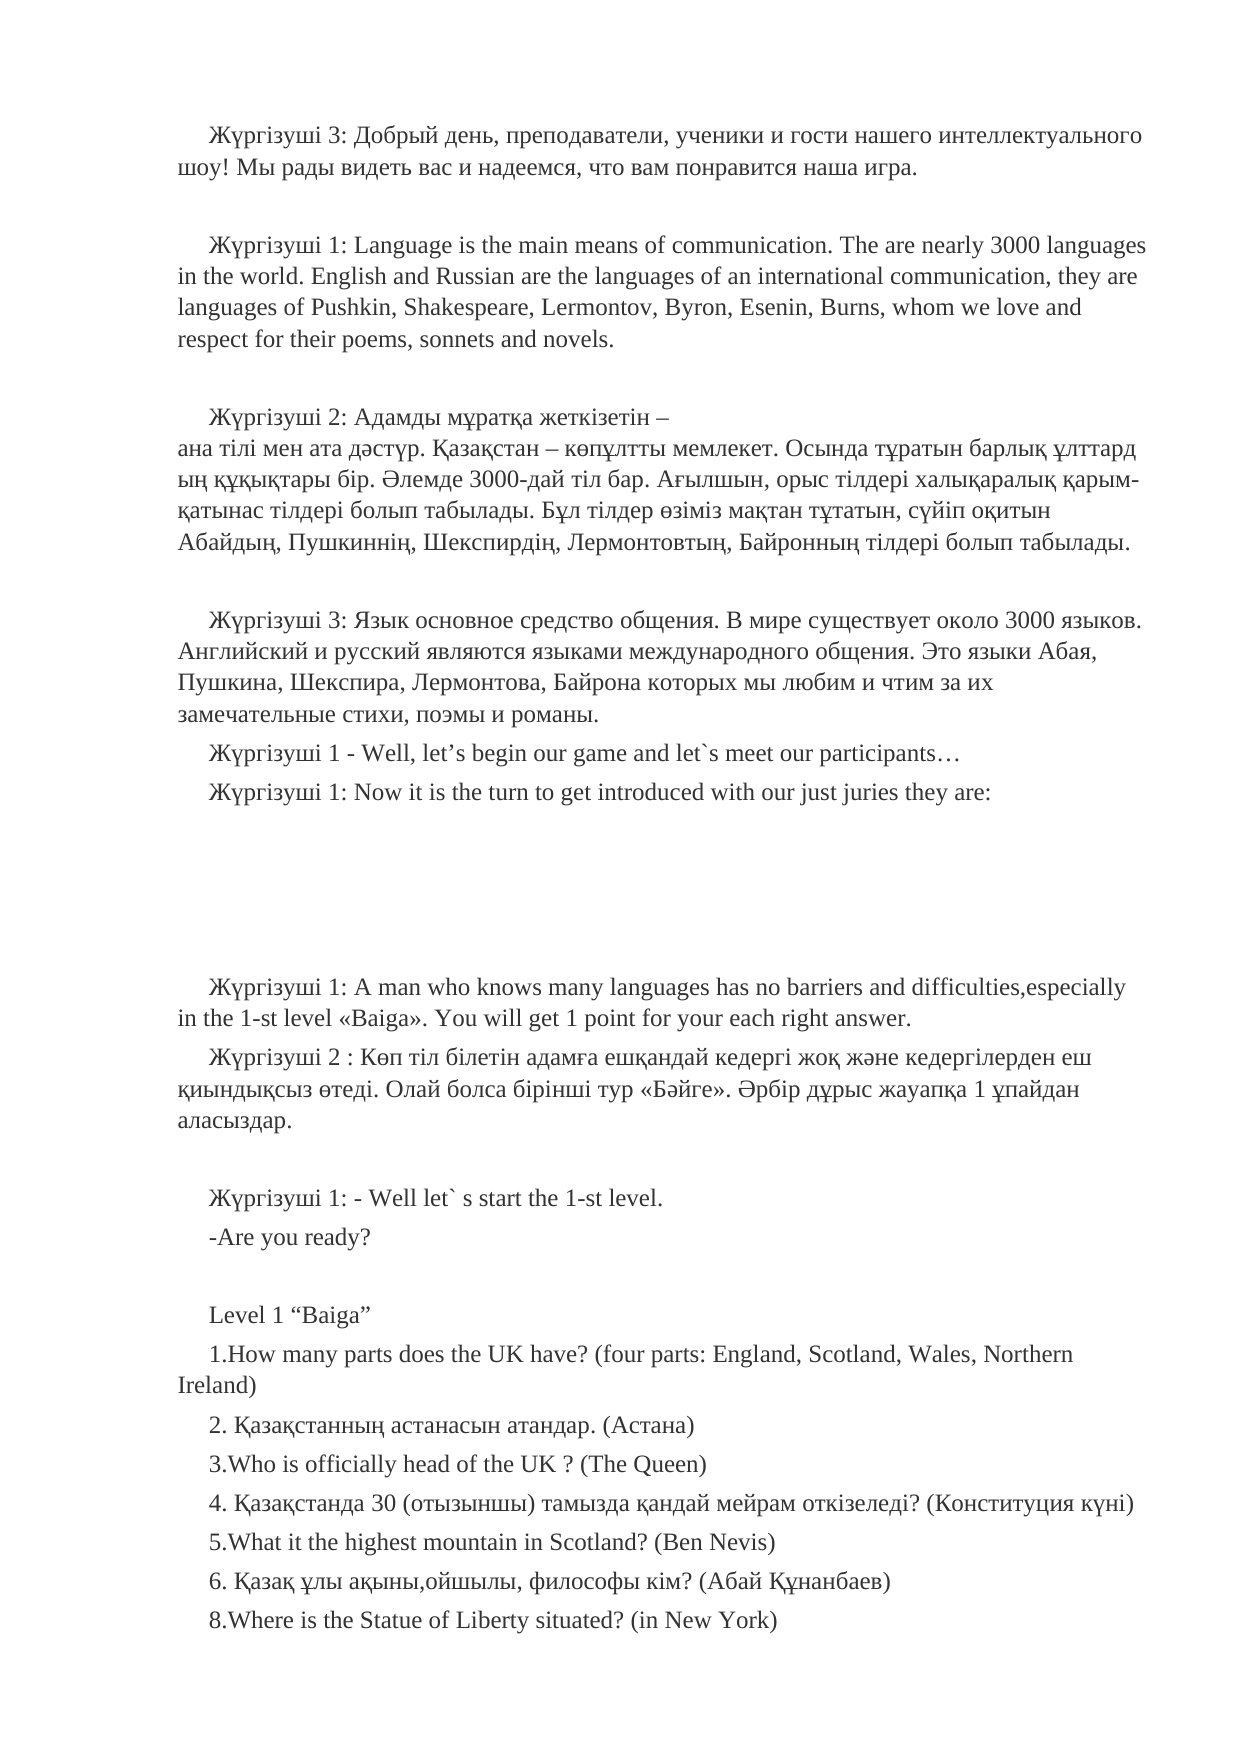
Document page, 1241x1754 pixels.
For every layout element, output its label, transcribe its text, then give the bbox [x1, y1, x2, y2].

text Жүргізуші 1: - Well let` s start the 1-st level. [177, 1181, 1152, 1212]
text 4. Қазақстанда 30 (отызыншы) тамызда қандай мейрам откізеледі? (Конституция күні) [177, 1485, 1152, 1517]
text Жүргізуші 1: Language is the main means of communication. The are nearly 3000 languages in the world. English and Russian are the languages of an international communication, they are languages of Pushkin, Shakespeare, Lermontov, Byron, Esenin, Burns, whom we love and respect for their poems, sonnets and novels. [177, 227, 1152, 352]
text Жүргізуші 1 - Well, let’s begin our game and let`s meet our participants… [177, 735, 1152, 767]
text 2. Қазақстанның астанасын атандар. (Aстана) [177, 1407, 1152, 1438]
text Жүргізуші 3: Язык основное средство общения. В мире существует около 3000 языков. Английский и русский являются языками международного общения. Это языки Абая, Пушкина, Шекспира, Лермонтова, Байрона которых мы любим и чтим за их замечательные стихи, поэмы и романы. [177, 602, 1152, 727]
text Жүргізуші 2: Адамды мұратқа жеткізетін –ана тілі мен ата дәстүр. Қазақстан – көпұлтты мемлекет. Осында тұратын барлық ұлттардың құқықтары бір. Әлемде 3000-дай тіл бар. Ағылшын, орыс тілдері халықаралық қарым-қатынас тілдері болып табылады. Бұл тілдер өзіміз мақтан тұтатын, сүйіп оқитын Абайдың, Пушкиннің, Шекспирдің, Лермонтовтың, Байронның тілдері болып табылады. [177, 399, 1152, 556]
text Жүргізуші 3: Добрый день, преподаватели, ученики и гости нашего интеллектуального шоу! Мы рады видеть вас и надеемся, что вам понравится наша игра. [177, 118, 1152, 181]
text 1.How many parts does the UK have? (four parts: England, Scotland, Wales, Northern Ireland) [177, 1337, 1152, 1399]
text 8.Where is the Statue of Liberty situated? (in New York) [177, 1602, 1152, 1634]
text Жүргізуші 2 : Көп тіл білетін адамға ешқандай кедергі жоқ және кедергілерден еш қиындықсыз өтеді. Олай болса бірінші тур «Бәйге». Әрбір дұрыс жауапқа 1 ұпайдан аласыздар. [177, 1040, 1152, 1134]
text -Are you ready? [177, 1220, 1152, 1251]
text Жүргізуші 1: А man who knows many languages has no barriers and difficulties,especially in the 1-st level «Baiga». You will get 1 point for your each right answer. [177, 970, 1152, 1032]
text Жүргізуші 1: Now it is the turn to get introduced with our just juries they are: [177, 774, 1152, 806]
text 3.Who is officially head of the UK ? (The Queen) [177, 1446, 1152, 1477]
text 5.What it the highest mountain in Scotland? (Ben Nevis) [177, 1524, 1152, 1556]
text 6. Қазақ ұлы ақыны,ойшылы, философы кім? (Абай Құнанбаев) [177, 1563, 1152, 1595]
text Level 1 “Baiga” [177, 1298, 1152, 1329]
